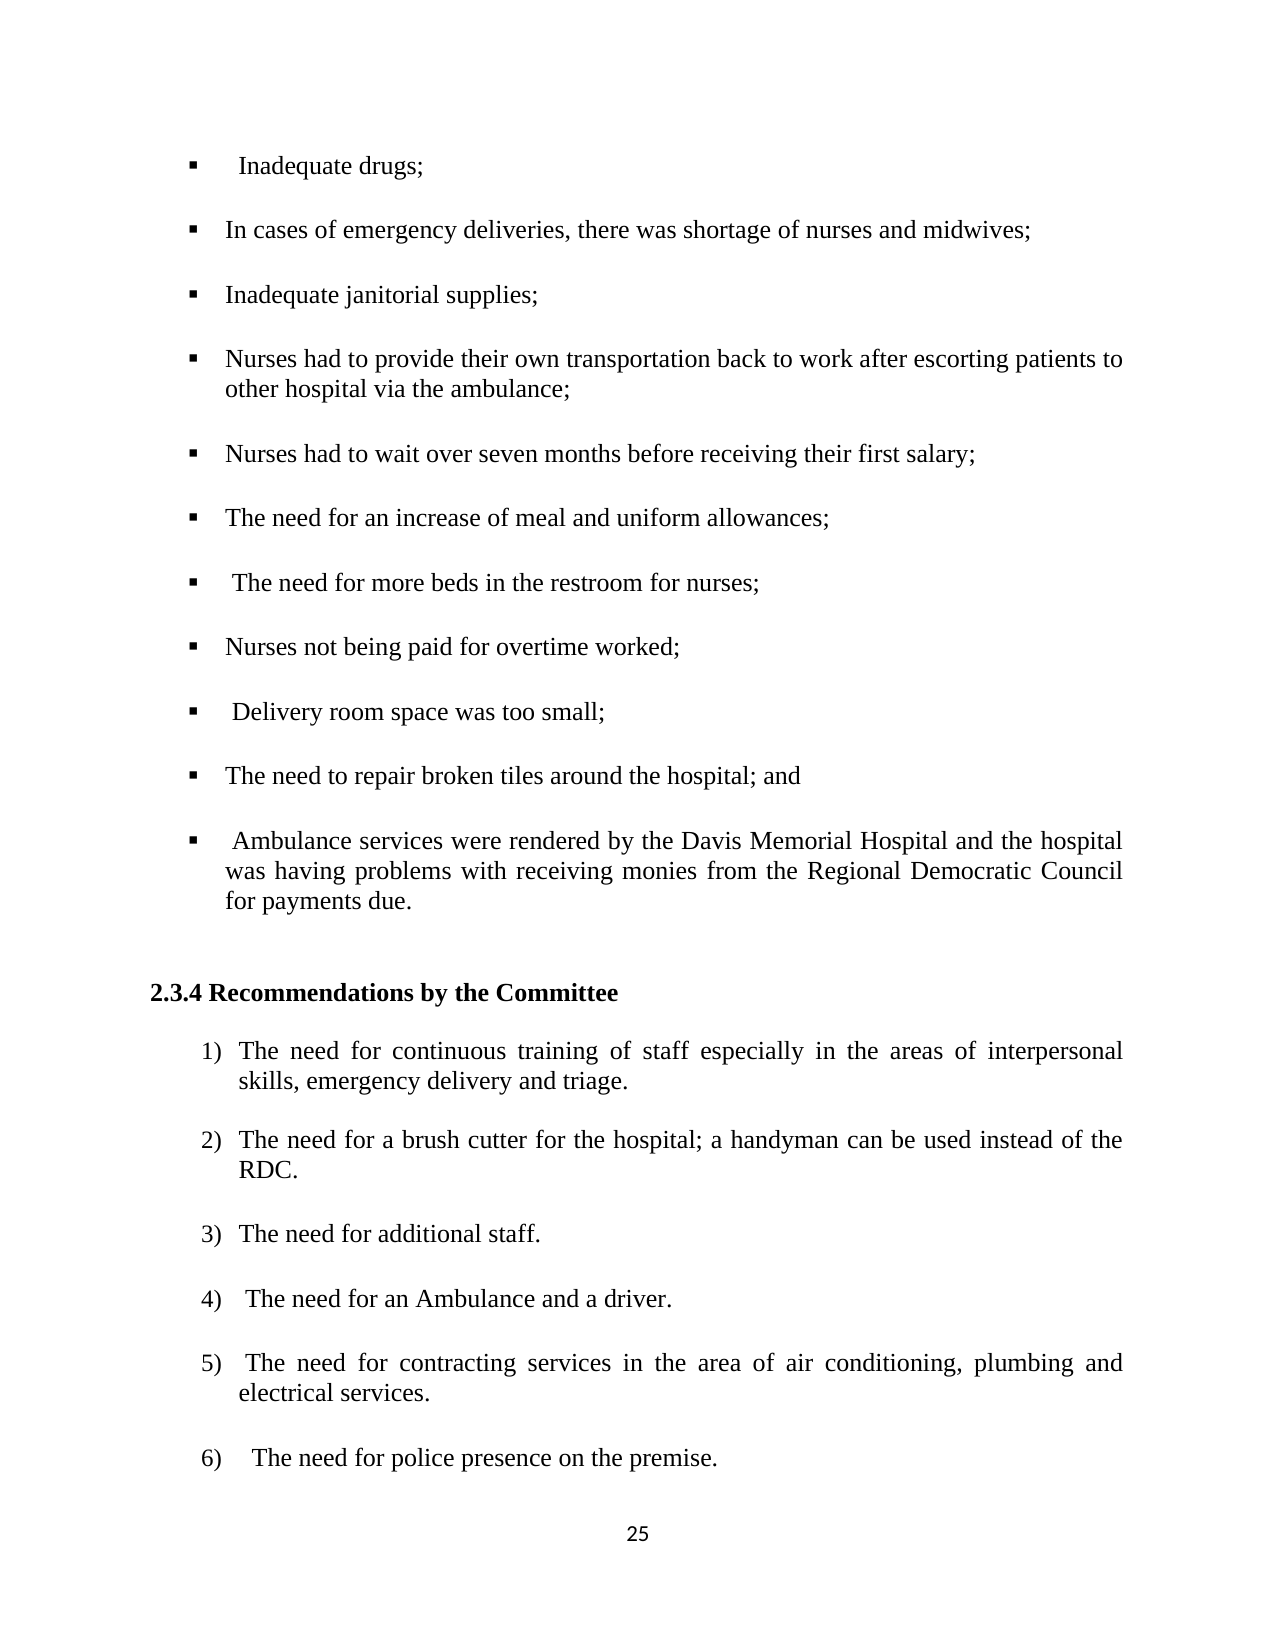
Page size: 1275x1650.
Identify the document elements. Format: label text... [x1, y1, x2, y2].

list The need for a brush cutter for the hospital; a handyman can be used instead of the RDC. [201, 1124, 1125, 1184]
list The need for contracting services in the area of air conditioning, plumbing and electrical services. [201, 1347, 1125, 1407]
list Nurses not being paid for overtime worked; [187, 631, 1125, 661]
list The need for continuous training of staff especially in the areas of interpersonal skills, emergency delivery and triage. [201, 1035, 1125, 1095]
list Nurses had to wait over seven months before receiving their first salary; [187, 438, 1125, 468]
list Inadequate janitorial supplies; [187, 279, 1125, 309]
list The need for an increase of meal and uniform allowances; [187, 502, 1125, 532]
list Ambulance services were rendered by the Davis Memorial Hospital and the hospital was having problems with receiving monies from the Regional Democratic Council for payments due. [187, 825, 1125, 915]
list The need for an Ambulance and a driver. [201, 1283, 1125, 1313]
list Delivery room space was too small; [187, 696, 1125, 726]
list The need for police presence on the premise. [201, 1442, 1125, 1472]
text 2.3.4 Recommendations by the Committee [150, 977, 1125, 1007]
list The need for more beds in the restroom for nurses; [187, 567, 1125, 597]
list In cases of emergency deliveries, there was shortage of nurses and midwives; [187, 214, 1125, 244]
list Inadequate drugs; [187, 150, 1125, 180]
list Nurses had to provide their own transportation back to work after escorting patients to other hospital via the ambulance; [187, 343, 1125, 403]
list The need for additional staff. [201, 1218, 1125, 1248]
list The need to repair broken tiles around the hospital; and [187, 760, 1125, 790]
